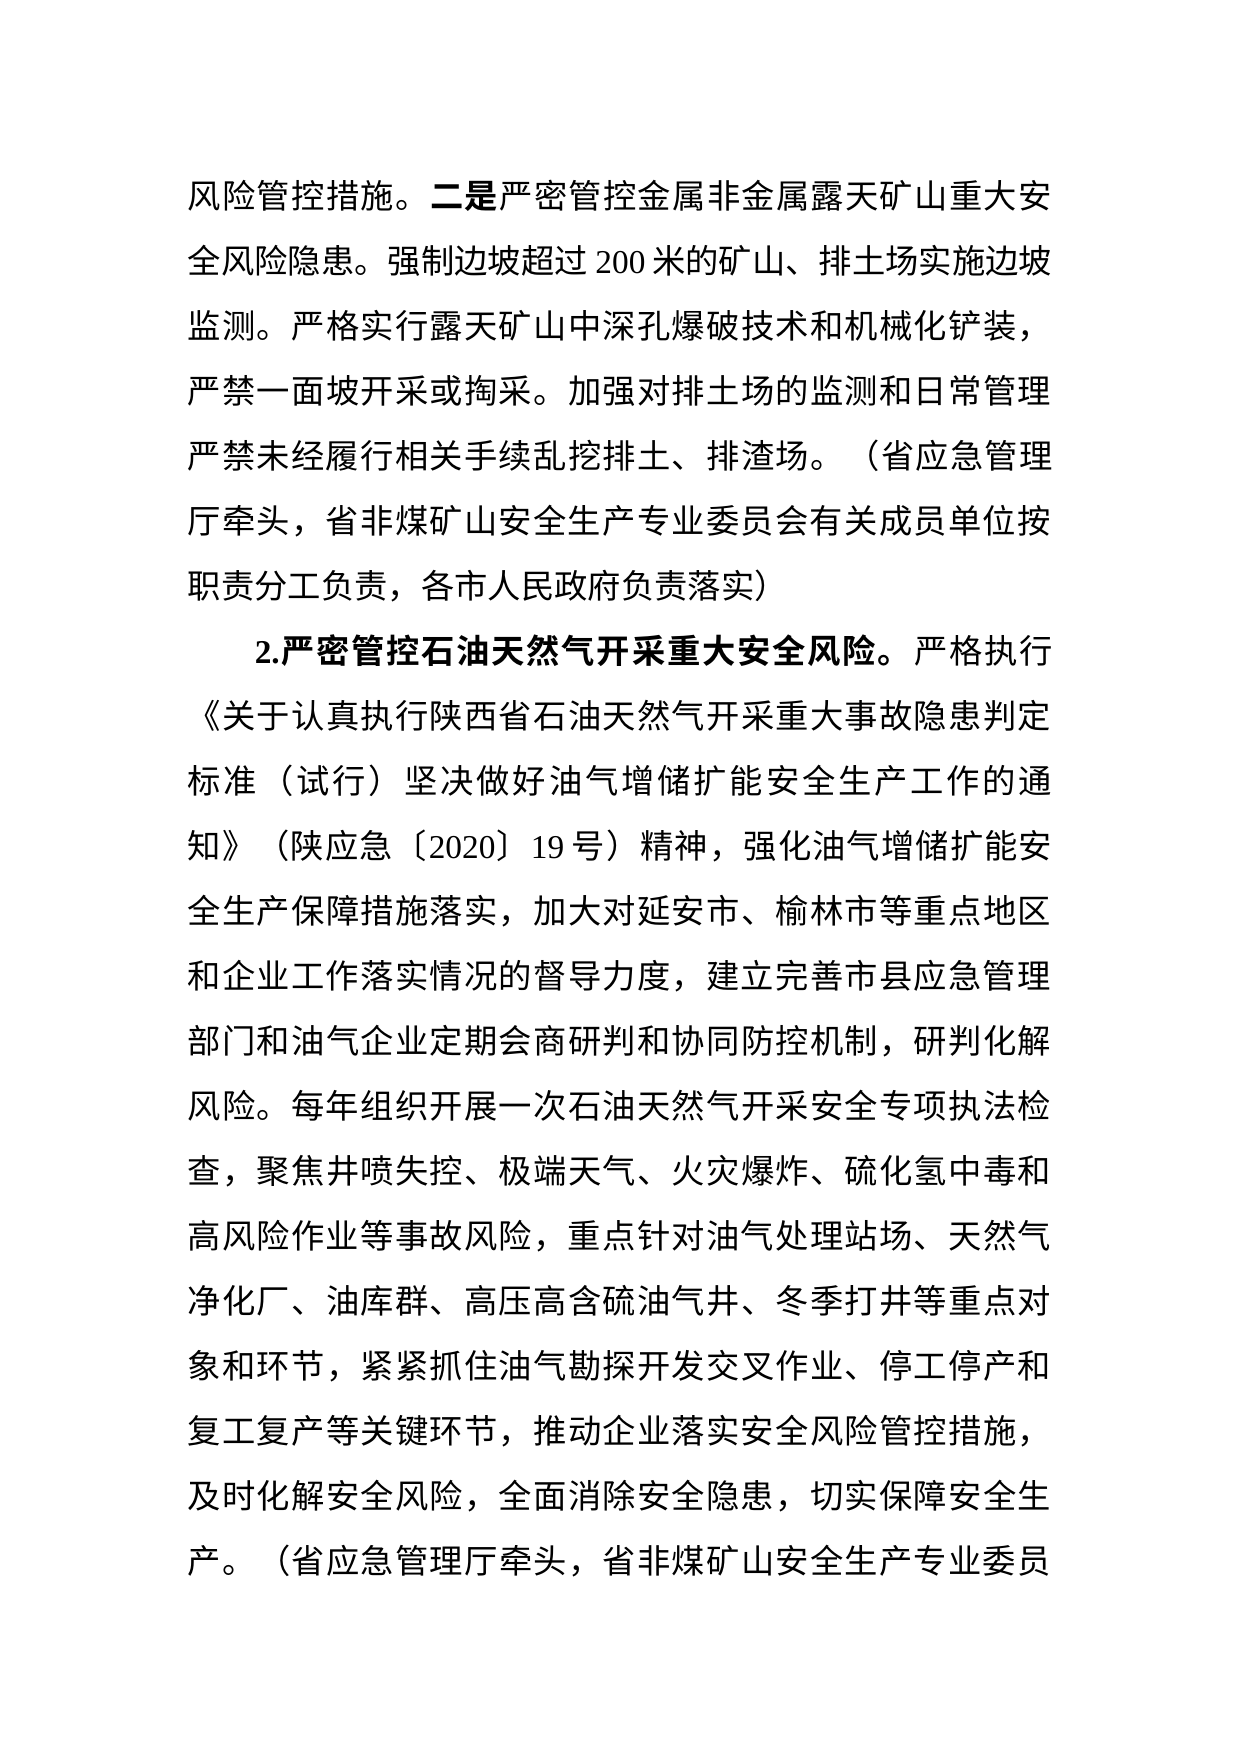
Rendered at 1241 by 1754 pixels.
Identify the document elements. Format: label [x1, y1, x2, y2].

text [187, 617, 1053, 1592]
text [187, 162, 1053, 617]
